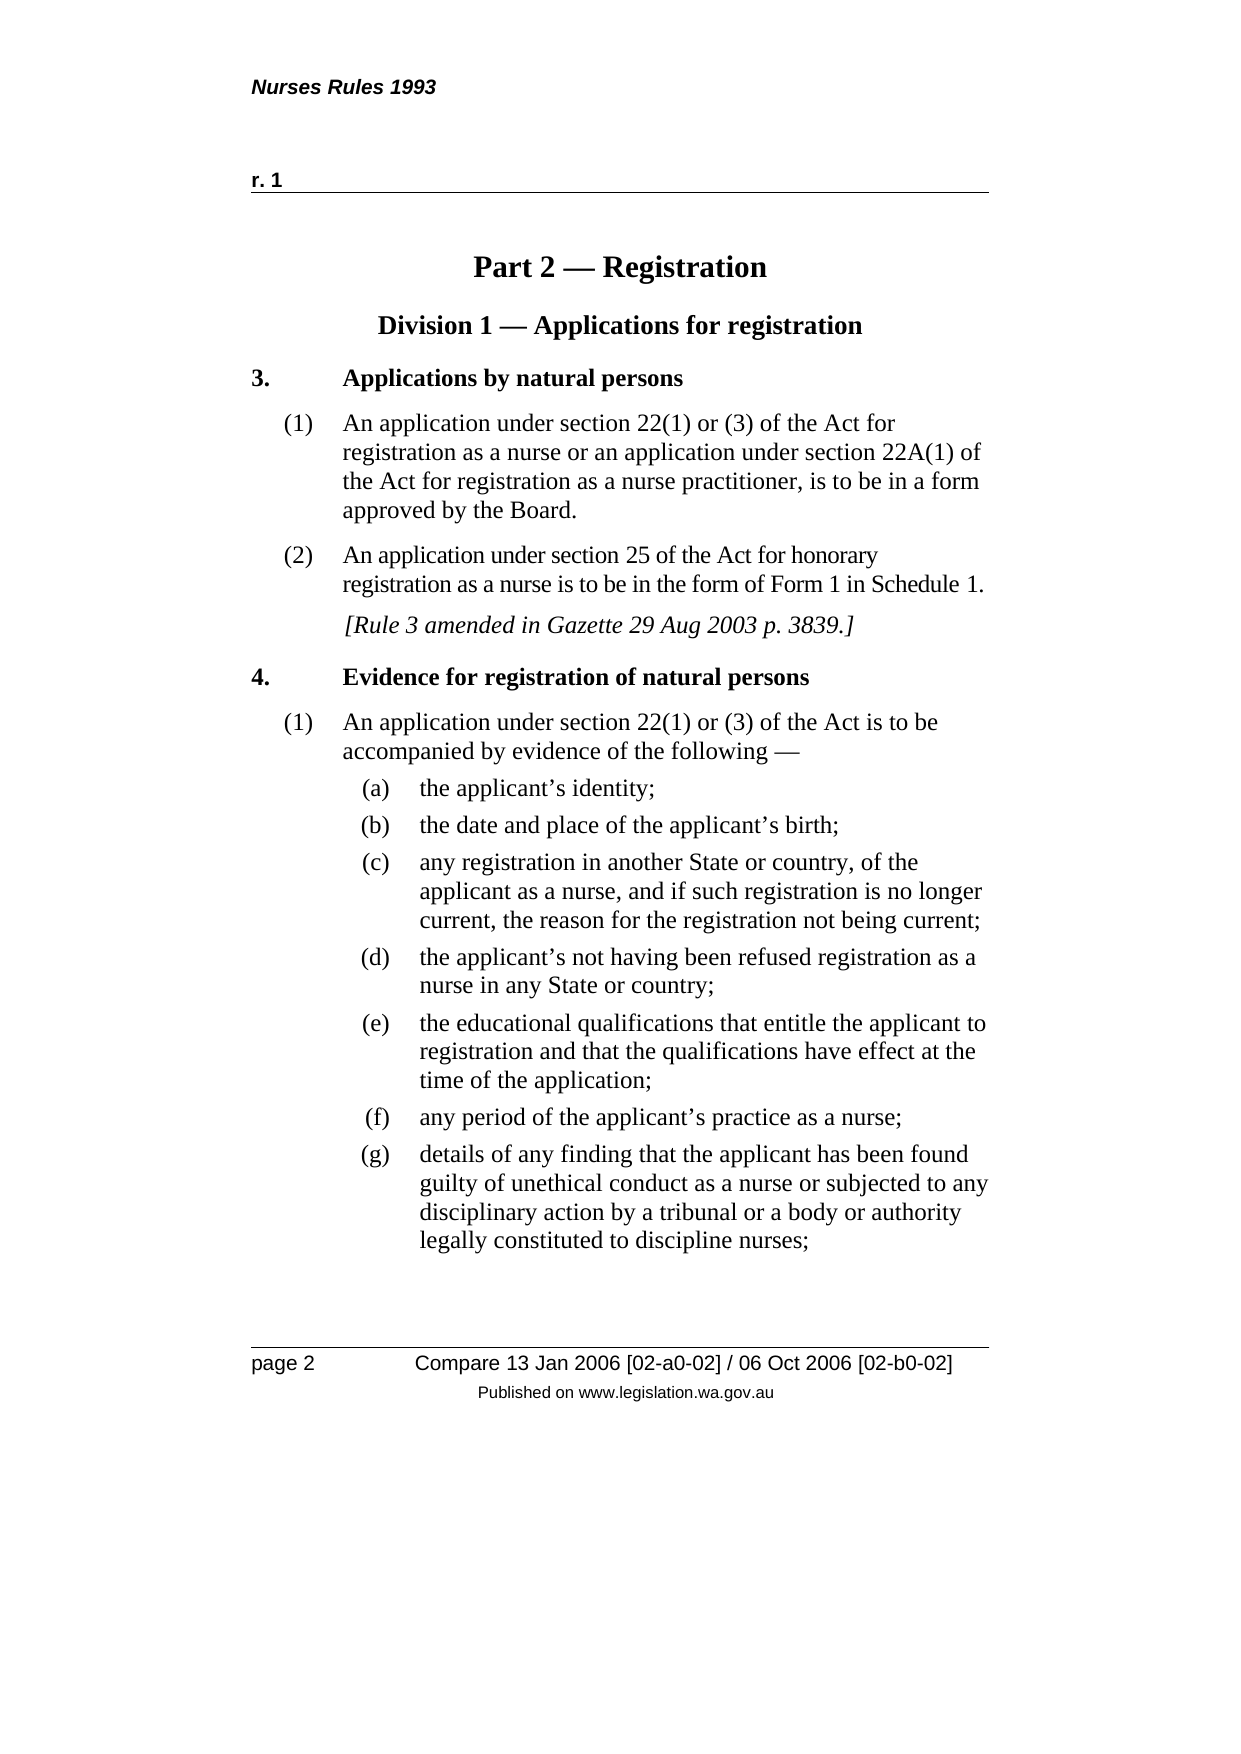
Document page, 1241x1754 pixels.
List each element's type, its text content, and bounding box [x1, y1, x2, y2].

text (b) the date and place of the applicant’s birth; [251, 810, 989, 839]
subtitle 3. Applications by natural persons [251, 363, 989, 392]
subtitle Part 2 — Registration [251, 248, 989, 284]
text (1) An application under section 22(1) or (3) of the Act for registration as a nurse or an application under section 22A(1) of the Act for registration as a nurse practitioner, is to be in a form approved by the Board. [251, 408, 989, 523]
subtitle 4. Evidence for registration of natural persons [251, 662, 989, 691]
text (e) the educational qualifications that entitle the applicant to registration and that the qualifications have effect at the time of the application; [251, 1008, 989, 1094]
text (a) the applicant’s identity; [251, 773, 989, 802]
text (c) any registration in another State or country, of the applicant as a nurse, and if such registration is no longer current, the reason for the registration not being current; [251, 847, 989, 933]
text (f) any period of the applicant’s practice as a nurse; [251, 1102, 989, 1131]
text (1) An application under section 22(1) or (3) of the Act is to be accompanied by evidence of the following — [251, 707, 989, 765]
text (g) details of any finding that the applicant has been found guilty of unethical conduct as a nurse or subjected to any disciplinary action by a tribunal or a body or authority legally constituted to discipline nurses; [251, 1139, 989, 1254]
text [Rule 3 amended in Gazette 29 Aug 2003 p. 3839.] [251, 610, 989, 639]
text (d) the applicant’s not having been refused registration as a nurse in any State or country; [251, 942, 989, 999]
text (2) An application under section 25 of the Act for honorary registration as a nurse is to be in the form of Form 1 in Schedule 1. [251, 540, 989, 598]
subtitle Division 1 — Applications for registration [251, 309, 989, 340]
